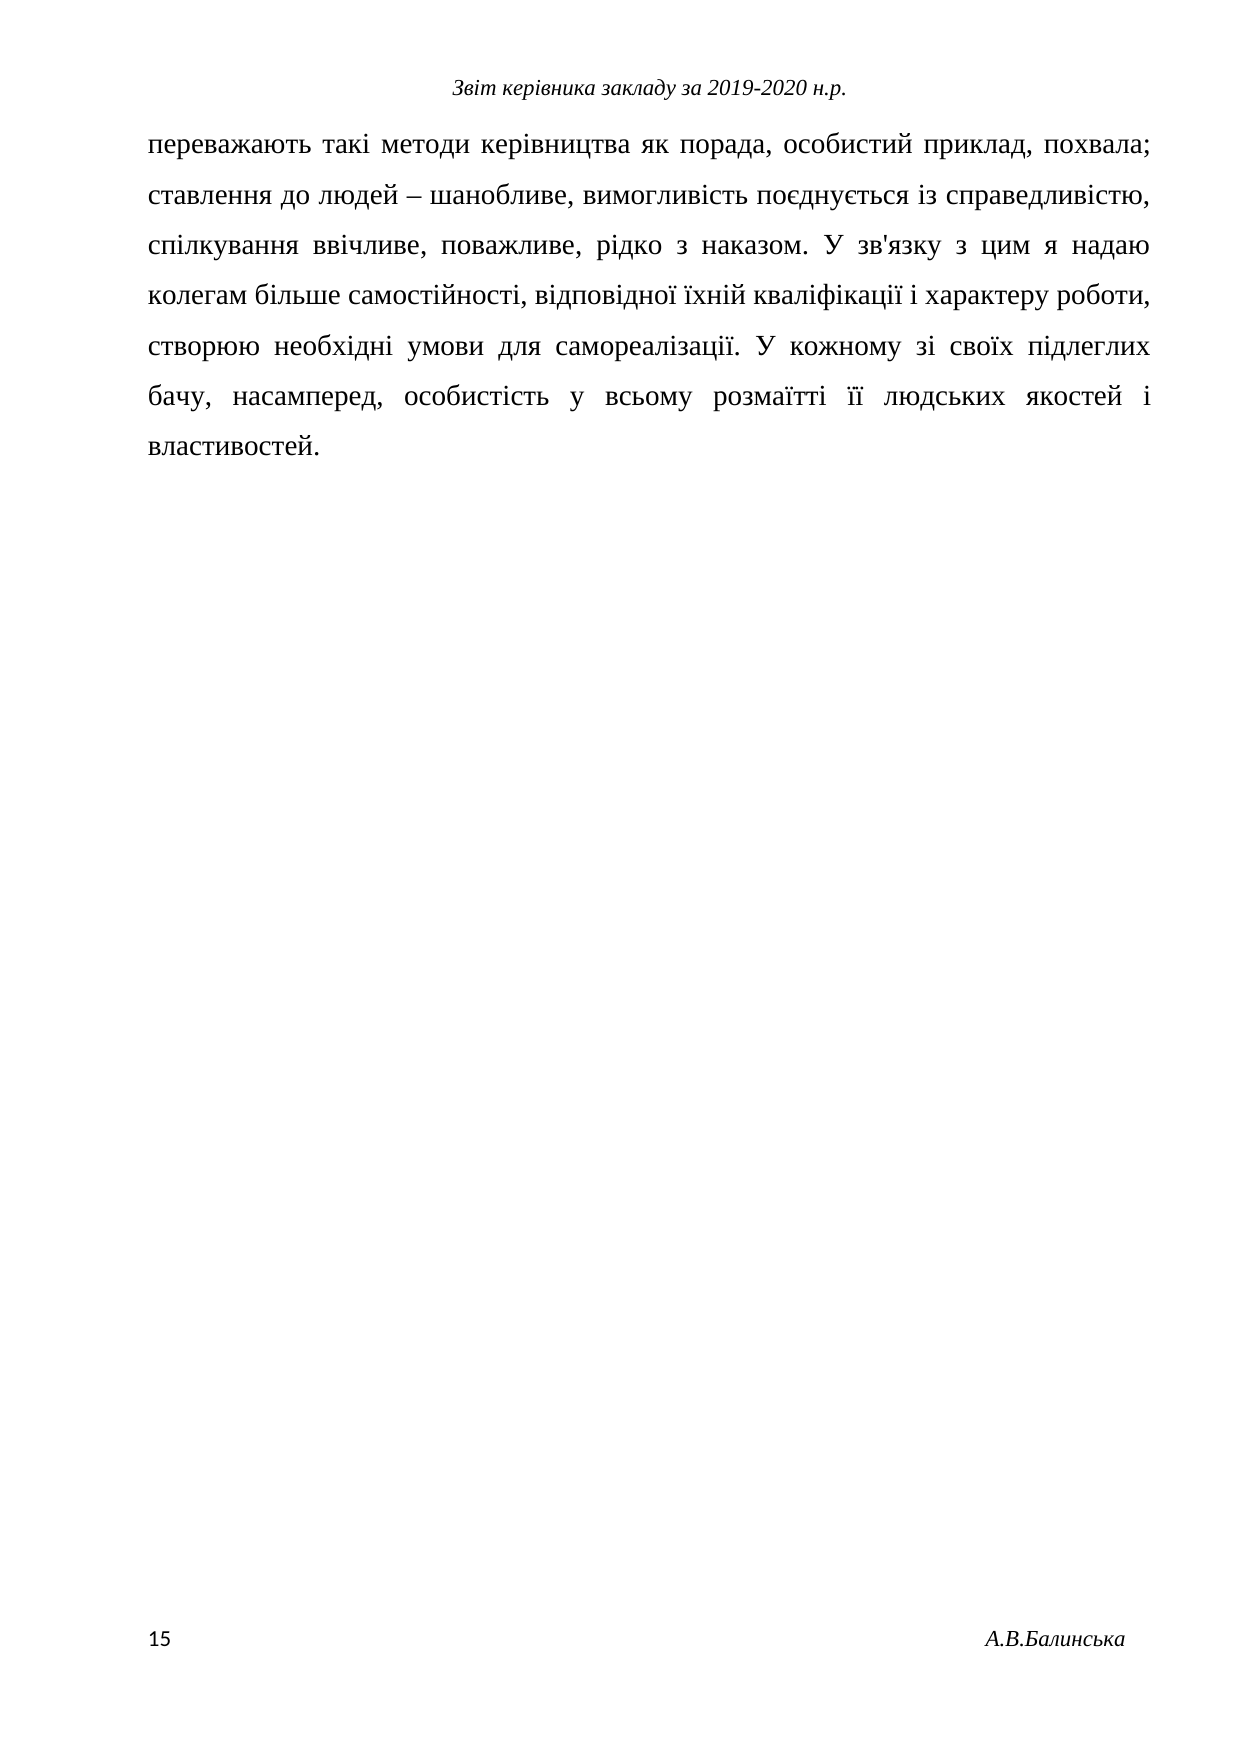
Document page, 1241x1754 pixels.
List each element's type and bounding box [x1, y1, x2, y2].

text [148, 126, 1152, 462]
